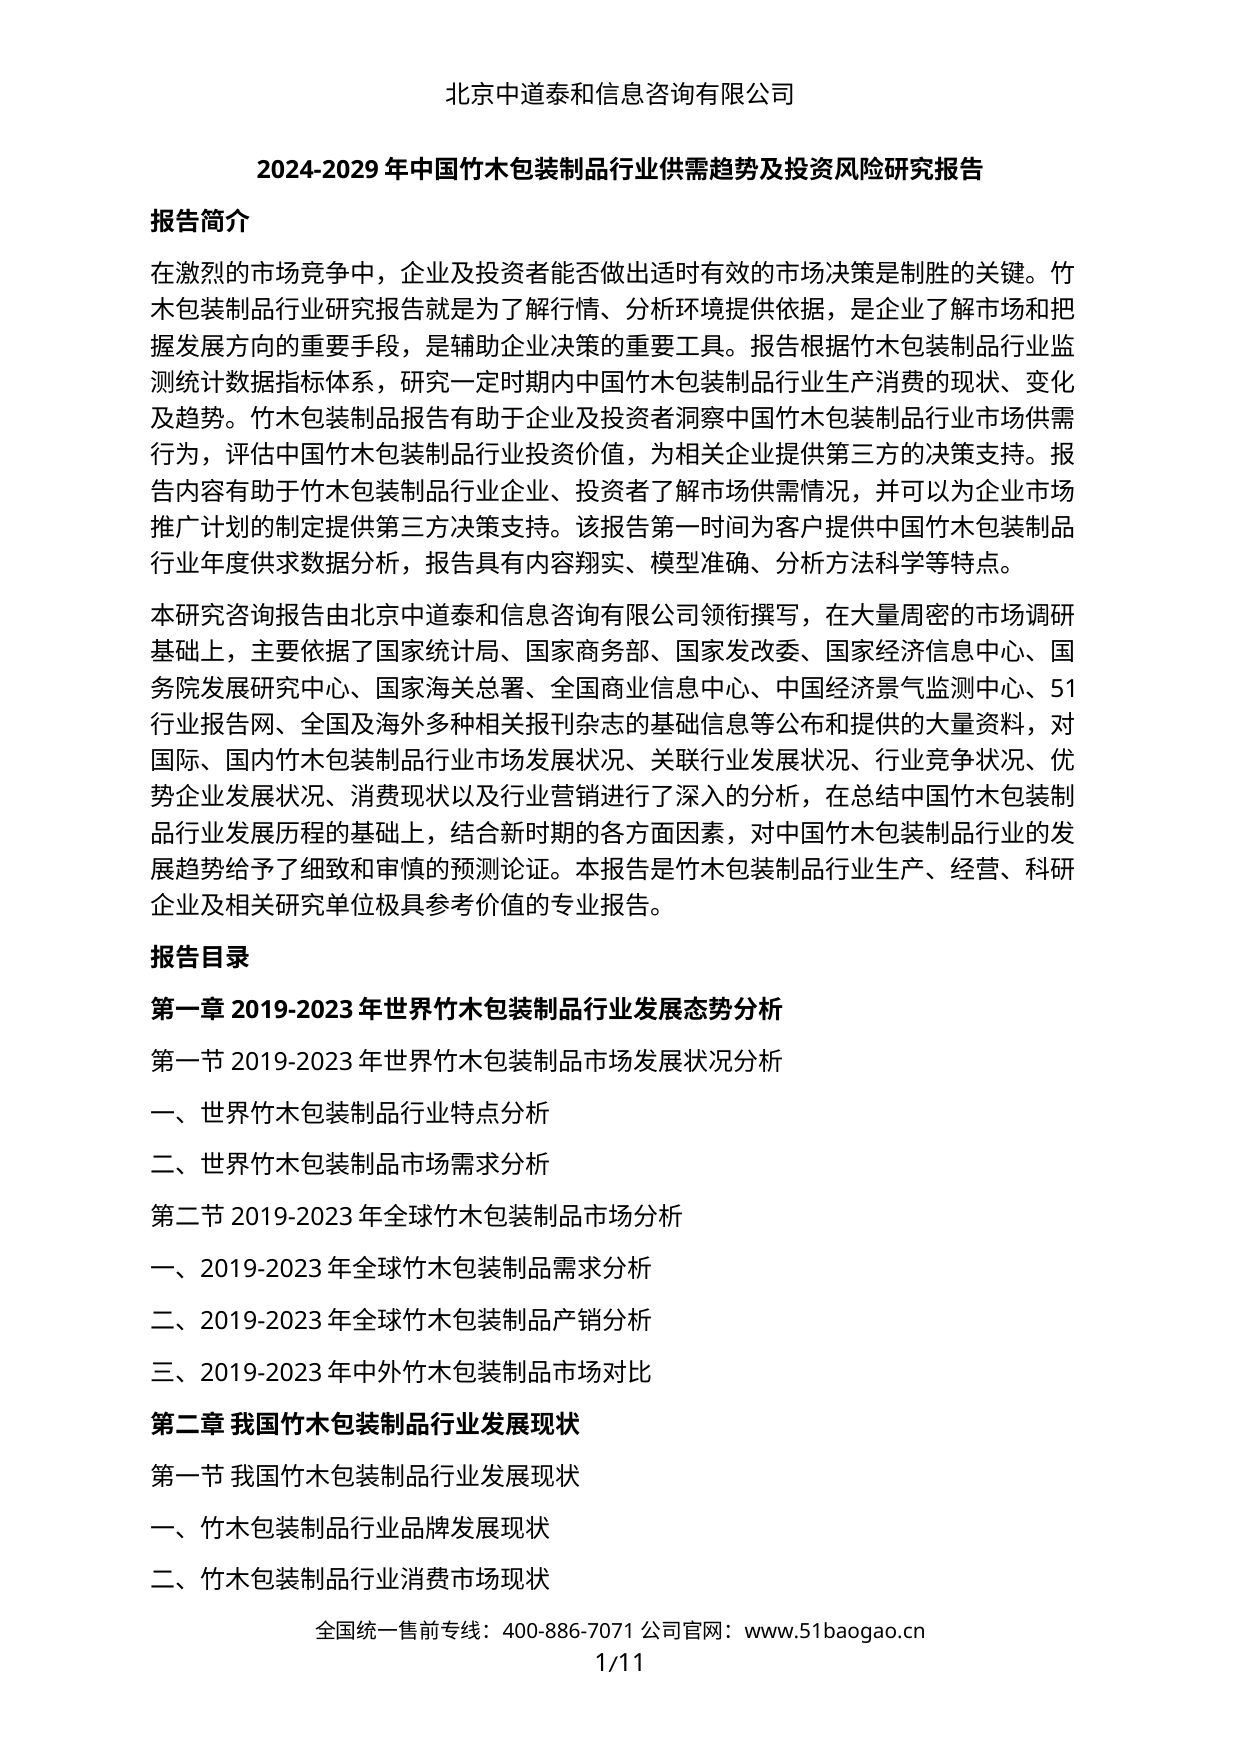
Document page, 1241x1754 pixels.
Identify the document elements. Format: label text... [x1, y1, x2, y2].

text 第一节 我国竹木包装制品行业发展现状 [150, 1456, 1090, 1492]
text 二、竹木包装制品行业消费市场现状 [150, 1560, 1090, 1596]
text 二、世界竹木包装制品市场需求分析 [150, 1145, 1090, 1181]
text 第一章 2019-2023年世界竹木包装制品行业发展态势分析 [150, 989, 1090, 1026]
text 2024-2029年中国竹木包装制品行业供需趋势及投资风险研究报告 [150, 150, 1090, 186]
text 二、2019-2023年全球竹木包装制品产销分析 [150, 1301, 1090, 1337]
text 第二节 2019-2023年全球竹木包装制品市场分析 [150, 1197, 1090, 1233]
text 第二章 我国竹木包装制品行业发展现状 [150, 1404, 1090, 1441]
text 报告目录 [150, 937, 1090, 974]
text 三、2019-2023年中外竹木包装制品市场对比 [150, 1352, 1090, 1389]
text 在激烈的市场竞争中，企业及投资者能否做出适时有效的市场决策是制胜的关键。竹木包装制品行业研究报告就是为了解行情、分析环境提供依据，是企业了解市场和把握发展方向的重要手段，是辅助企业决策的重要工具。报告根据竹木包装制品行业监测统计数据指标体系，研究一定时期内中国竹木包装制品行业生产消费的现状、变化及趋势。竹木包装制品报告有助于企业及投资者洞察中国竹木包装制品行业市场供需行为，评估中国竹木包装制品行业投资价值，为相关企业提供第三方的决策支持。报告内容有助于竹木包装制品行业企业、投资者了解市场供需情况，并可以为企业市场推广计划的制定提供第三方决策支持。该报告第一时间为客户提供中国竹木包装制品行业年度供求数据分析，报告具有内容翔实、模型准确、分析方法科学等特点。 [150, 254, 1090, 580]
text 本研究咨询报告由北京中道泰和信息咨询有限公司领衔撰写，在大量周密的市场调研基础上，主要依据了国家统计局、国家商务部、国家发改委、国家经济信息中心、国务院发展研究中心、国家海关总署、全国商业信息中心、中国经济景气监测中心、51行业报告网、全国及海外多种相关报刊杂志的基础信息等公布和提供的大量资料，对国际、国内竹木包装制品行业市场发展状况、关联行业发展状况、行业竞争状况、优势企业发展状况、消费现状以及行业营销进行了深入的分析，在总结中国竹木包装制品行业发展历程的基础上，结合新时期的各方面因素，对中国竹木包装制品行业的发展趋势给予了细致和审慎的预测论证。本报告是竹木包装制品行业生产、经营、科研企业及相关研究单位极具参考价值的专业报告。 [150, 596, 1090, 922]
text 一、竹木包装制品行业品牌发展现状 [150, 1508, 1090, 1544]
text 第一节 2019-2023年世界竹木包装制品市场发展状况分析 [150, 1041, 1090, 1077]
text 报告简介 [150, 202, 1090, 238]
text 一、世界竹木包装制品行业特点分析 [150, 1093, 1090, 1129]
text 一、2019-2023年全球竹木包装制品需求分析 [150, 1249, 1090, 1285]
